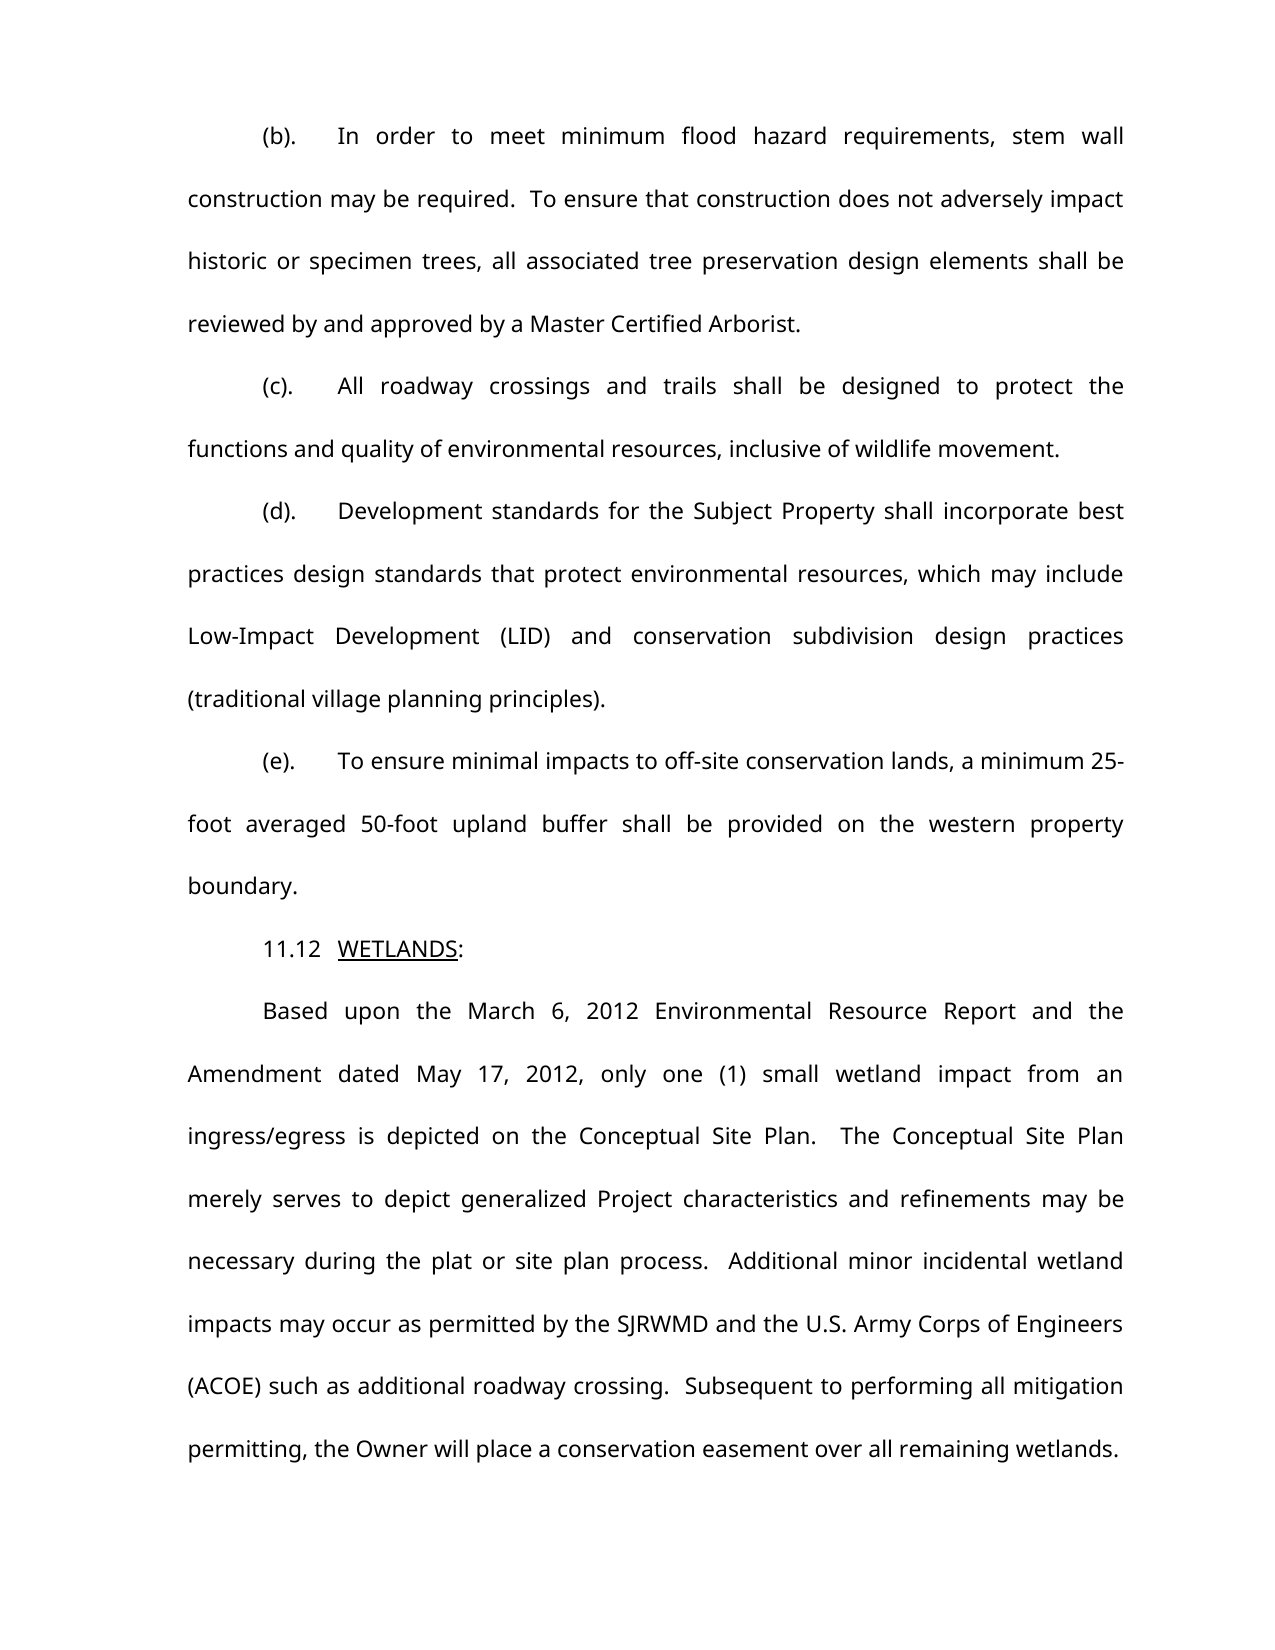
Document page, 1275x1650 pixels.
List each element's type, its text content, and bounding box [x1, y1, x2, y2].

text (d). Development standards for the Subject Property shall incorporate best practices design standards that protect environmental resources, which may include Low-Impact Development (LID) and conservation subdivision design practices (traditional village planning principles). [187, 495, 1125, 714]
text (c). All roadway crossings and trails shall be designed to protect the functions and quality of environmental resources, inclusive of wildlife movement. [187, 370, 1125, 464]
text Based upon the March 6, 2012 Environmental Resource Report and the Amendment dated May 17, 2012, only one (1) small wetland impact from an ingress/egress is depicted on the Conceptual Site Plan. The Conceptual Site Plan merely serves to depict generalized Project characteristics and refinements may be necessary during the plat or site plan process. Additional minor incidental wetland impacts may occur as permitted by the SJRWMD and the U.S. Army Corps of Engineers (ACOE) such as additional roadway crossing. Subsequent to performing all mitigation permitting, the Owner will place a conservation easement over all remaining wetlands. [187, 995, 1125, 1464]
text (b). In order to meet minimum flood hazard requirements, stem wall construction may be required. To ensure that construction does not adversely impact historic or specimen trees, all associated tree preservation design elements shall be reviewed by and approved by a Master Certified Arborist. [187, 120, 1125, 339]
text (e). To ensure minimal impacts to off-site conservation lands, a minimum 25-foot averaged 50-foot upland buffer shall be provided on the western property boundary. [187, 745, 1125, 901]
text 11.12 WETLANDS: [187, 932, 1125, 964]
